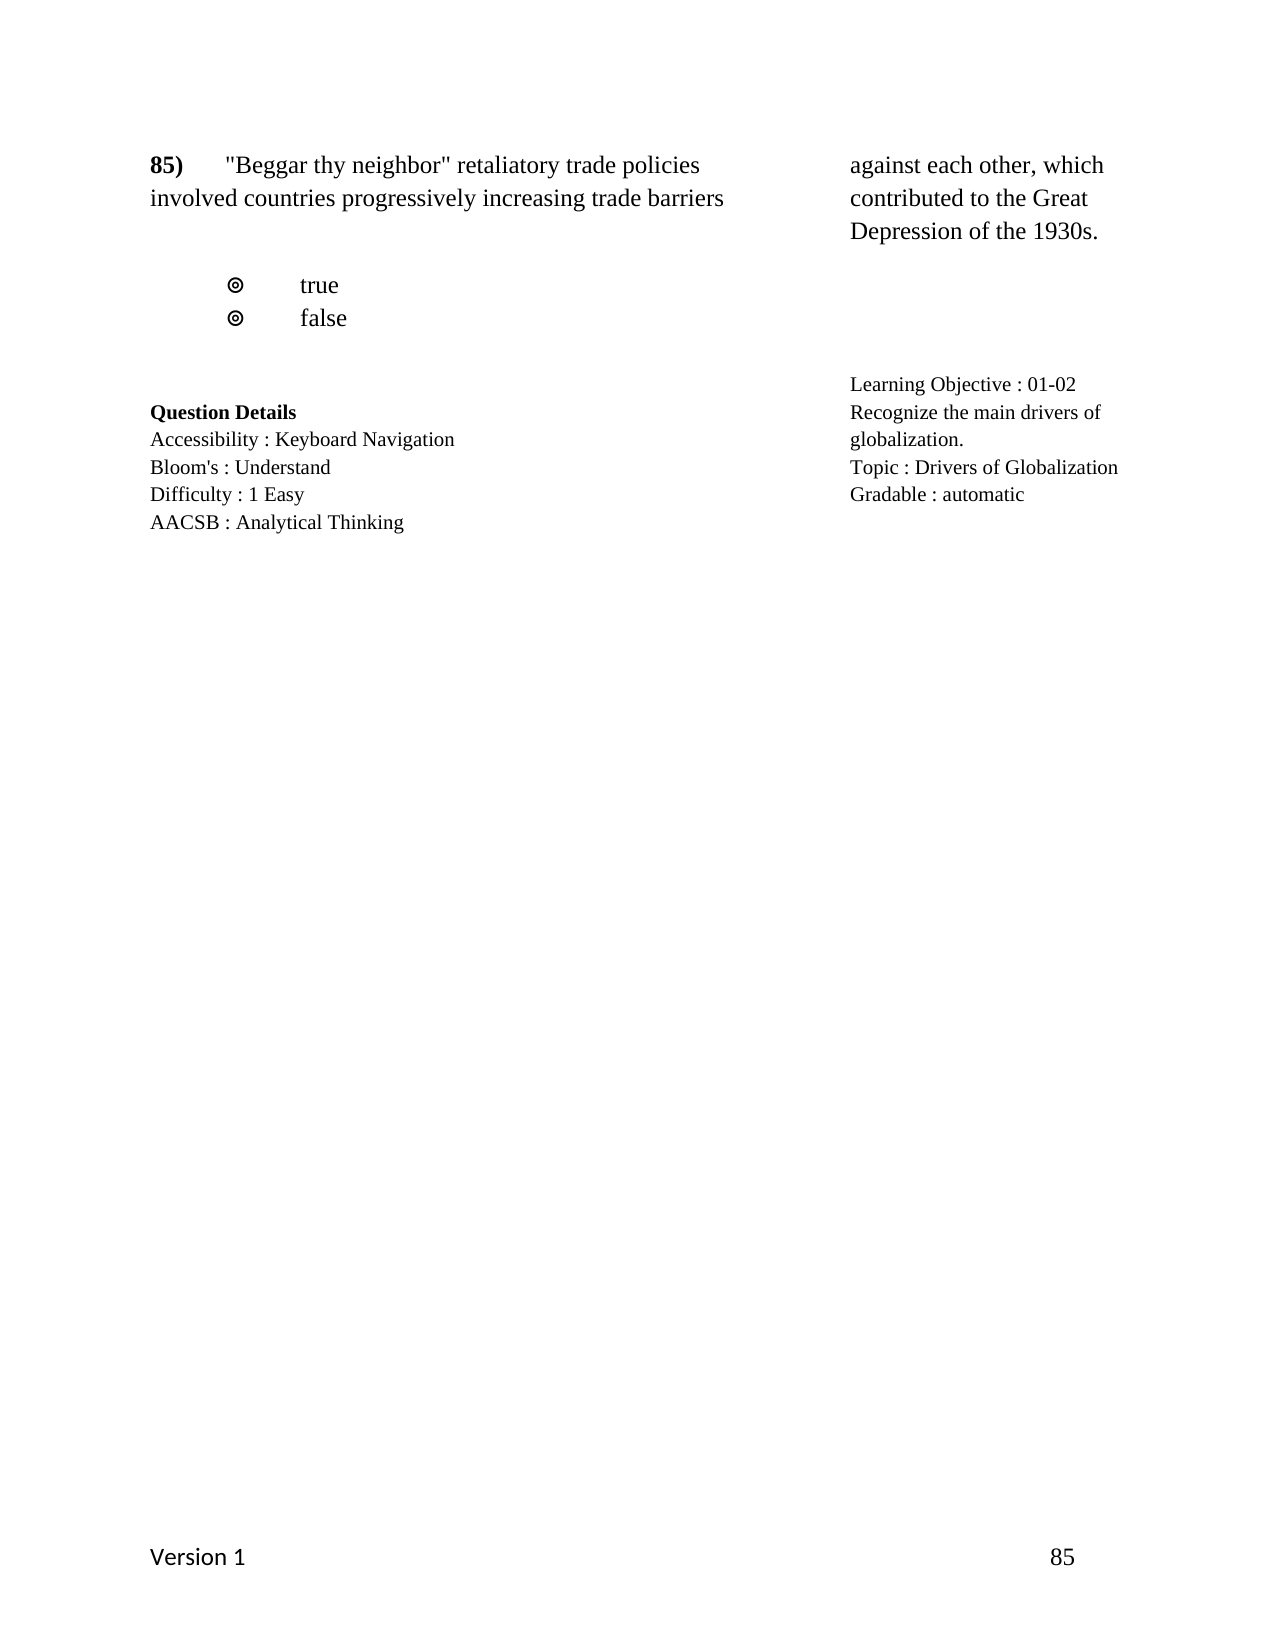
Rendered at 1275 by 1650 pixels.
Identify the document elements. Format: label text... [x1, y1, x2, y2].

text Question Details Accessibility : Keyboard Navigation Bloom's : Understand Difficulty : 1 Easy AACSB : Analytical Thinking Learning Objective : 01-02 Recognize the main drivers of globalization. Topic : Drivers of Globalization Gradable : automatic [150, 372, 775, 534]
text Question Details Accessibility : Keyboard Navigation Bloom's : Understand Difficulty : 1 Easy AACSB : Analytical Thinking Learning Objective : 01-02 Recognize the main drivers of globalization. Topic : Drivers of Globalization Gradable : automatic [850, 372, 1125, 506]
text 85) "Beggar thy neighbor" retaliatory trade policies involved countries progressively increasing trade barriers against each other, which contributed to the Great Depression of the 1930s. [150, 150, 775, 212]
text 85) "Beggar thy neighbor" retaliatory trade policies involved countries progressively increasing trade barriers against each other, which contributed to the Great Depression of the 1930s. [850, 150, 1125, 245]
text ⊚ true ⊚ false [150, 270, 775, 332]
